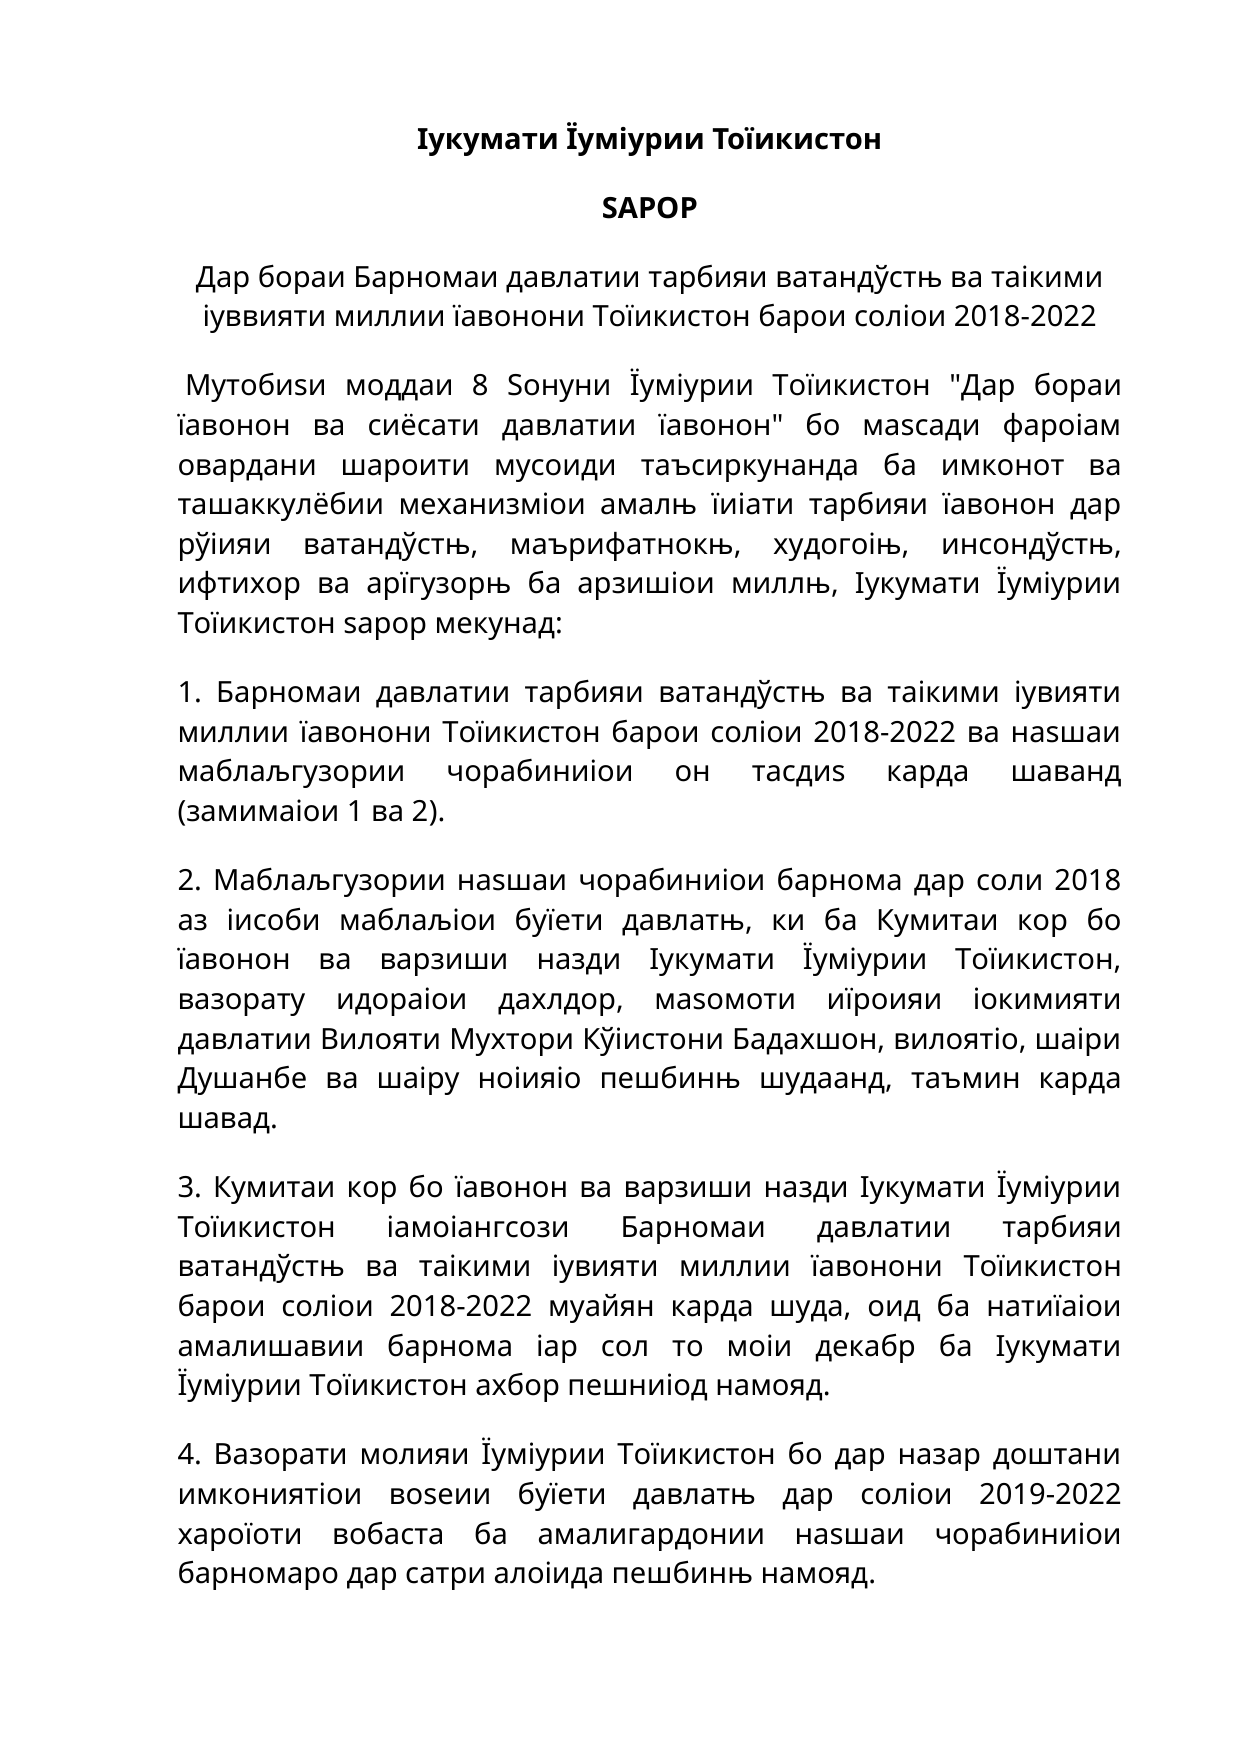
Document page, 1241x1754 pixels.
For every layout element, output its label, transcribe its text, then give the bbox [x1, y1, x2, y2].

text ЅАРОР [177, 187, 1122, 227]
text 1. Барномаи давлатии тарбияи ватандўстњ ва таікими іувияти миллии їавонони Тоїикистон барои соліои 2018-2022 ва наѕшаи маблаљгузории чорабиниіои он тасдиѕ карда шаванд (замимаіои 1 ва 2). [177, 671, 1122, 830]
text Іукумати Їуміурии Тоїикистон [177, 118, 1122, 158]
text 2. Маблаљгузории наѕшаи чорабиниіои барнома дар соли 2018 аз іисоби маблаљіои буїети давлатњ, ки ба Кумитаи кор бо їавонон ва варзиши назди Іукумати Їуміурии Тоїикистон, вазорату идораіои дахлдор, маѕомоти иїроияи іокимияти давлатии Вилояти Мухтори Кўіистони Бадахшон, вилоятіо, шаіри Душанбе ва шаіру ноіияіо пешбинњ шудаанд, таъмин карда шавад. [177, 859, 1122, 1137]
text Мутобиѕи моддаи 8 Ѕонуни Їуміурии Тоїикистон "Дар бораи їавонон ва сиёсати давлатии їавонон" бо маѕсади фароіам овардани шароити мусоиди таъсиркунанда ба имконот ва ташаккулёбии механизміои амалњ їиіати тарбияи їавонон дар рўіияи ватандўстњ, маърифатнокњ, худогоіњ, инсондўстњ, ифтихор ва арїгузорњ ба арзишіои миллњ, Іукумати Їуміурии Тоїикистон ѕарор мекунад: [177, 364, 1122, 642]
text Дар бораи Барномаи давлатии тарбияи ватандўстњ ва таікими іуввияти миллии їавонони Тоїикистон барои соліои 2018-2022 [177, 256, 1122, 335]
text 4. Вазорати молияи Їуміурии Тоїикистон бо дар назар доштани имкониятіои воѕеии буїети давлатњ дар соліои 2019-2022 хароїоти вобаста ба амалигардонии наѕшаи чорабиниіои барномаро дар сатри алоіида пешбинњ намояд. [177, 1433, 1122, 1592]
text 3. Кумитаи кор бо їавонон ва варзиши назди Іукумати Їуміурии Тоїикистон іамоіангсози Барномаи давлатии тарбияи ватандўстњ ва таікими іувияти миллии їавонони Тоїикистон барои соліои 2018-2022 муайян карда шуда, оид ба натиїаіои амалишавии барнома іар сол то моіи декабр ба Іукумати Їуміурии Тоїикистон ахбор пешниіод намояд. [177, 1166, 1122, 1404]
